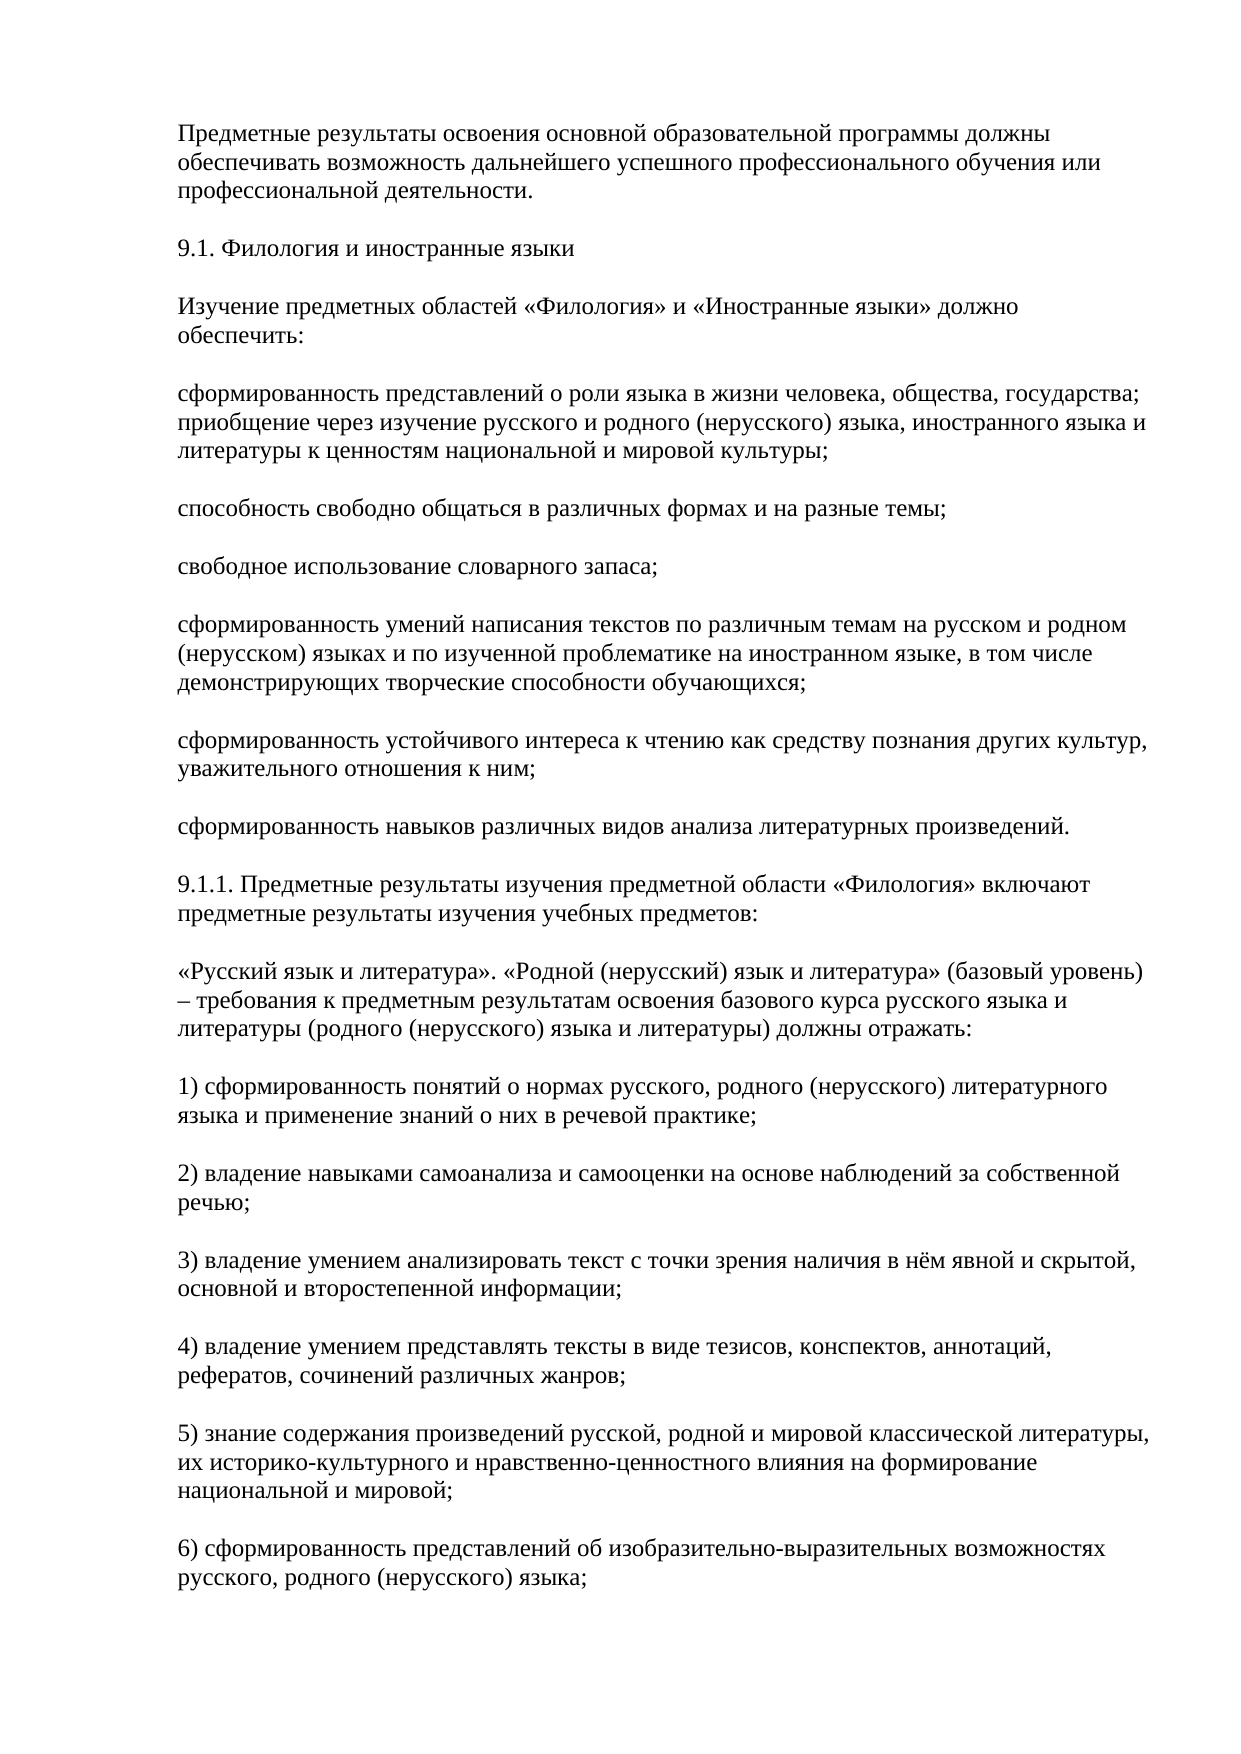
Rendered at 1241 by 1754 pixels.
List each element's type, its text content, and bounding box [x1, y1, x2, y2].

text способность свободно общаться в различных формах и на разные темы; [177, 493, 1152, 522]
text сформированность умений написания текстов по различным темам на русском и родном (нерусском) языках и по изученной проблематике на иностранном языке, в том числе демонстрирующих творческие способности обучающихся; [177, 609, 1152, 696]
text 9.1. Филология и иностранные языки [177, 233, 1152, 262]
text сформированность навыков различных видов анализа литературных произведений. [177, 811, 1152, 840]
text 9.1.1. Предметные результаты изучения предметной области «Филология» включают предметные результаты изучения учебных предметов: [177, 869, 1152, 927]
text 3) владение умением анализировать текст с точки зрения наличия в нём явной и скрытой, основной и второстепенной информации; [177, 1245, 1152, 1302]
text Изучение предметных областей «Филология» и «Иностранные языки» должно обеспечить: [177, 291, 1152, 349]
text 5) знание содержания произведений русской, родной и мировой классической литературы, их историко-культурного и нравственно-ценностного влияния на формирование национальной и мировой; [177, 1418, 1152, 1504]
text 4) владение умением представлять тексты в виде тезисов, конспектов, аннотаций, рефератов, сочинений различных жанров; [177, 1331, 1152, 1389]
text «Русский язык и литература». «Родной (нерусский) язык и литература» (базовый уровень) – требования к предметным результатам освоения базового курса русского языка и литературы (родного (нерусского) языка и литературы) должны отражать: [177, 956, 1152, 1042]
text 2) владение навыками самоанализа и самооценки на основе наблюдений за собственной речью; [177, 1158, 1152, 1216]
text сформированность представлений о роли языка в жизни человека, общества, государства; приобщение через изучение русского и родного (нерусского) языка, иностранного языка и литературы к ценностям национальной и мировой культуры; [177, 378, 1152, 464]
text свободное использование словарного запаса; [177, 551, 1152, 580]
text 1) сформированность понятий о нормах русского, родного (нерусского) литературного языка и применение знаний о них в речевой практике; [177, 1071, 1152, 1129]
text 6) сформированность представлений об изобразительно-выразительных возможностях русского, родного (нерусского) языка; [177, 1533, 1152, 1591]
text Предметные результаты освоения основной образовательной программы должны обеспечивать возможность дальнейшего успешного профессионального обучения или профессиональной деятельности. [177, 118, 1152, 204]
text сформированность устойчивого интереса к чтению как средству познания других культур, уважительного отношения к ним; [177, 725, 1152, 782]
